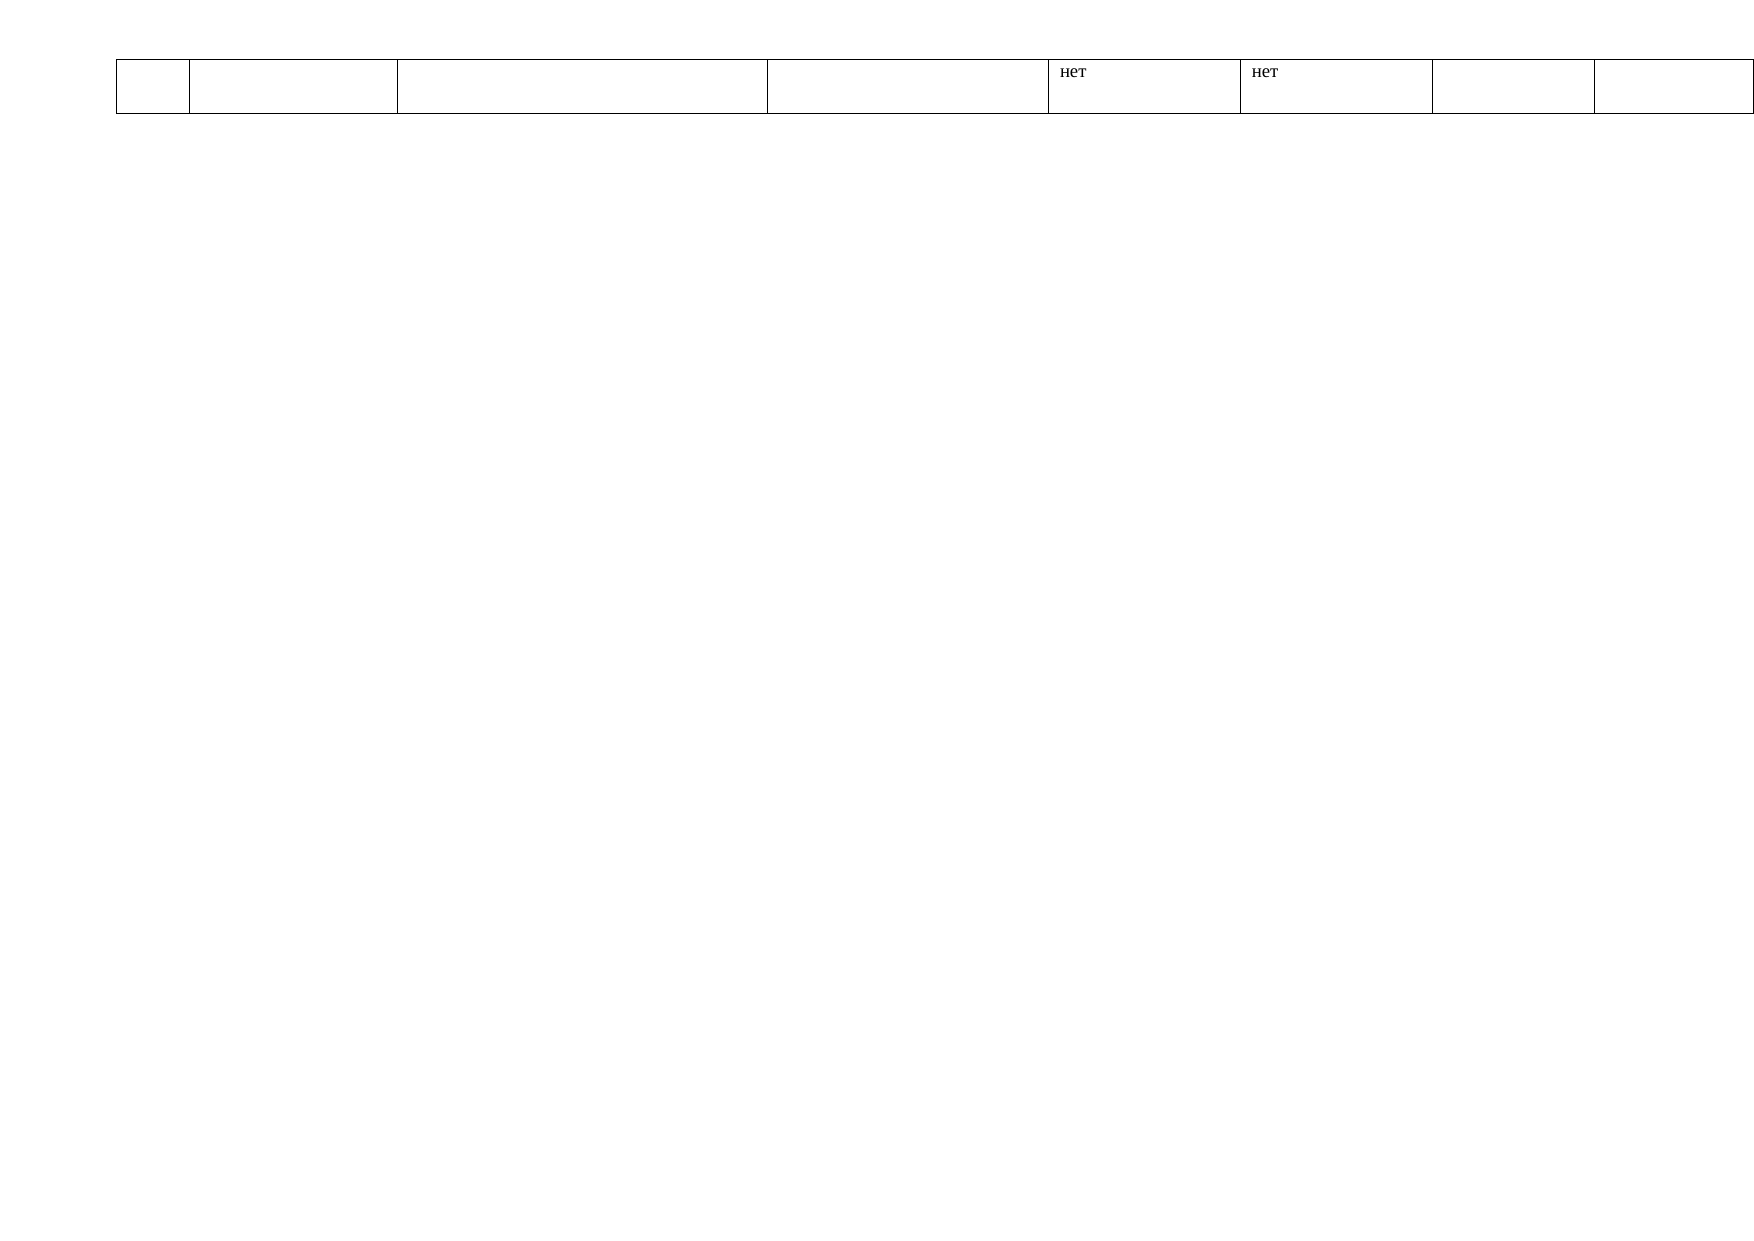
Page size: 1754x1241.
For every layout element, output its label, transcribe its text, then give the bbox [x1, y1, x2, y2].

table_cell [398, 60, 767, 113]
table_cell нет [1241, 60, 1432, 113]
table_cell [1595, 60, 1753, 113]
table_cell [768, 60, 1048, 113]
table_cell нет [1049, 60, 1240, 113]
table_cell [369, 60, 397, 113]
table_cell [1433, 60, 1594, 113]
table_cell [190, 60, 369, 113]
table_cell [117, 60, 189, 113]
